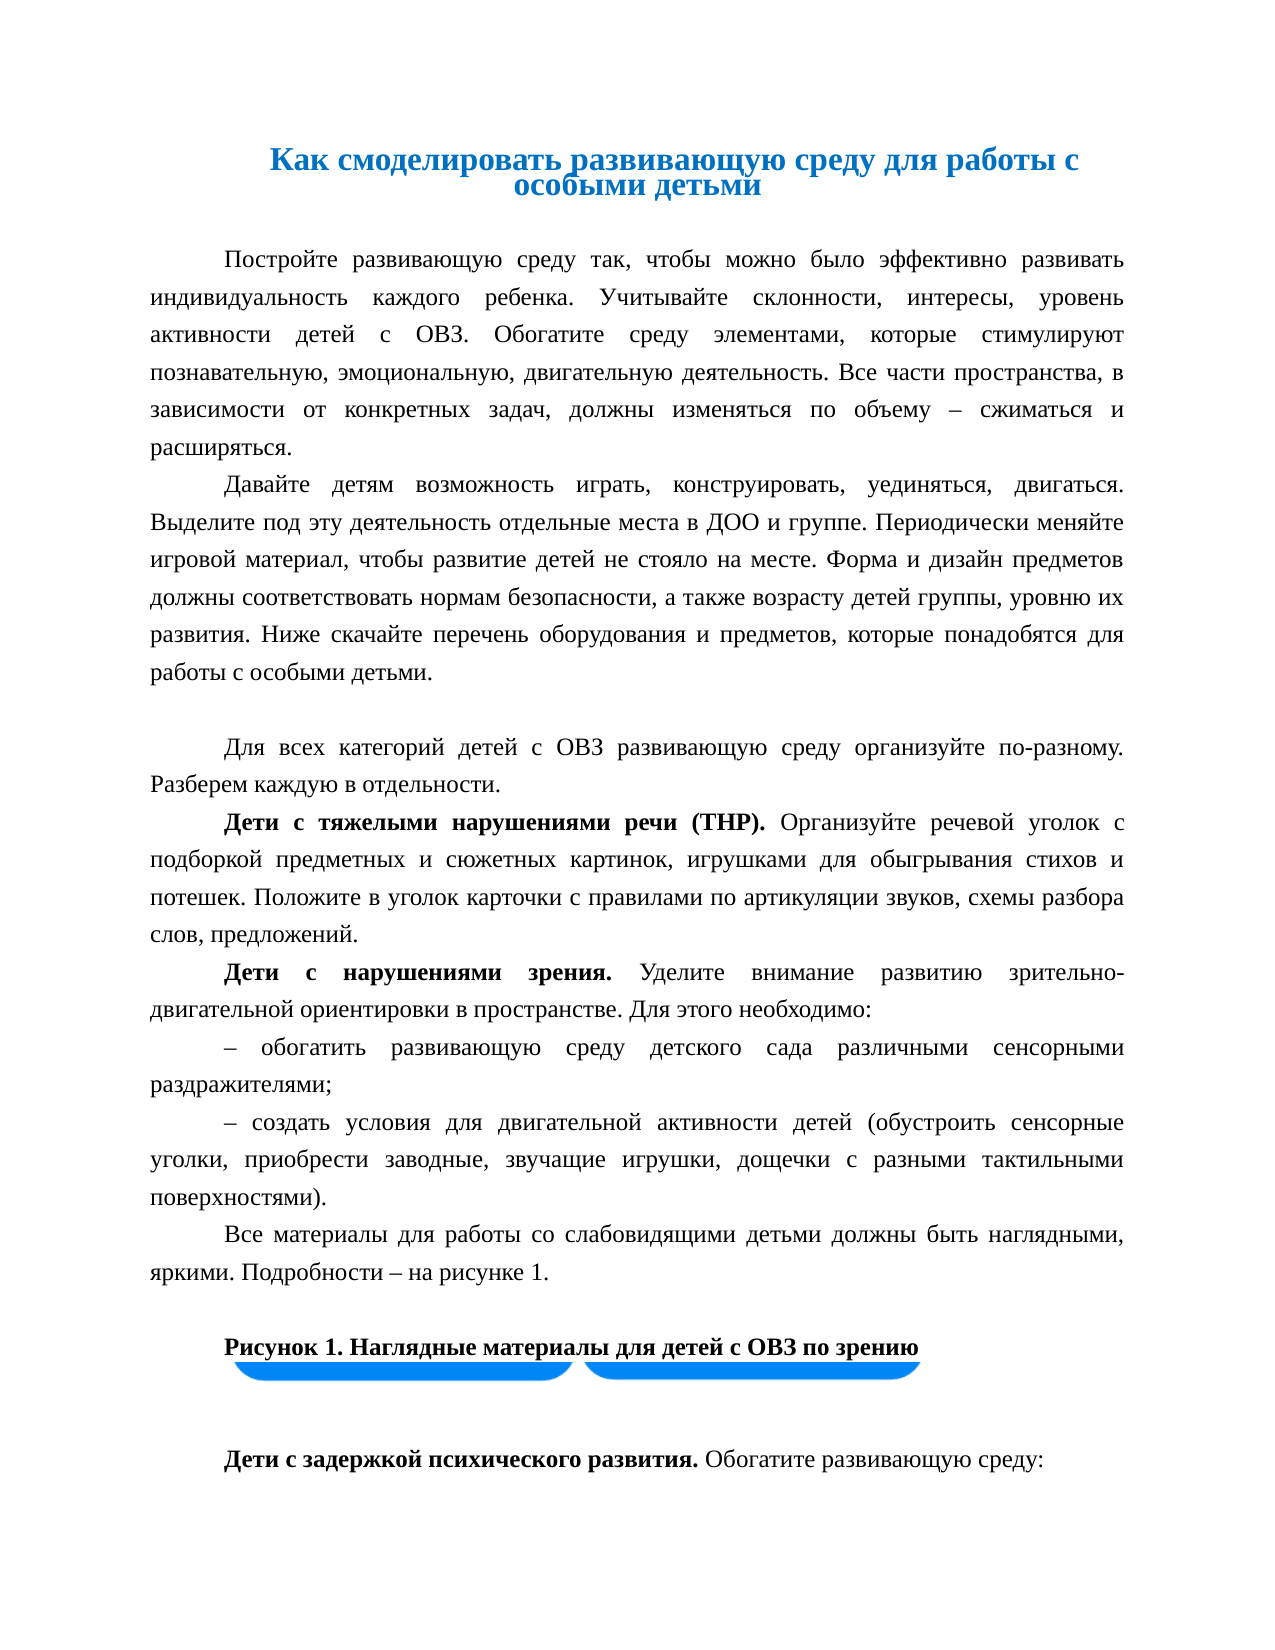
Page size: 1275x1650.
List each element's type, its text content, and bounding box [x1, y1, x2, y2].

text Как смоделировать развивающую среду для работы с особыми детьми [150, 150, 1125, 200]
text Все материалы для работы со слабовидящими детьми должны быть наглядными, яркими. Подробности – на рисунке 1. [150, 1212, 1125, 1287]
text Дети с задержкой психического развития. Обогатите развивающую среду: [150, 1437, 1125, 1475]
text Постройте развивающую среду так, чтобы можно было эффективно развивать индивидуальность каждого ребенка. Учитывайте склонности, интересы, уровень активности детей с ОВЗ. Обогатите среду элементами, которые стимулируют познавательную, эмоциональную, двигательную деятельность. Все части пространства, в зависимости от конкретных задач, должны изменяться по объему – сжиматься и расширяться. [150, 237, 1125, 462]
text Давайте детям возможность играть, конструировать, уединяться, двигаться. Выделите под эту деятельность отдельные места в ДОО и группе. Периодически меняйте игровой материал, чтобы развитие детей не стояло на месте. Форма и дизайн предметов должны соответствовать нормам безопасности, а также возрасту детей группы, уровню их развития. Ниже скачайте перечень оборудования и предметов, которые понадобятся для работы с особыми детьми. [150, 462, 1125, 687]
text – создать условия для двигательной активности детей (обустроить сенсорные уголки, приобрести заводные, звучащие игрушки, дощечки с разными тактильными поверхностями). [150, 1100, 1125, 1212]
text Дети с нарушениями зрения. Уделите внимание развитию зрительно-двигательной ориентировки в пространстве. Для этого необходимо: [150, 950, 1125, 1025]
text – обогатить развивающую среду детского сада различными сенсорными раздражителями; [150, 1025, 1125, 1100]
text Дети с тяжелыми нарушениями речи (ТНР). Организуйте речевой уголок с подборкой предметных и сюжетных картинок, игрушками для обыгрывания стихов и потешек. Положите в уголок карточки с правилами по артикуляции звуков, схемы разбора слов, предложений. [150, 800, 1125, 950]
text Для всех категорий детей с ОВЗ развивающую среду организуйте по-разному. Разберем каждую в отдельности. [150, 725, 1125, 800]
text Рисунок 1. Наглядные материалы для детей с ОВЗ по зрению [150, 1325, 1125, 1362]
